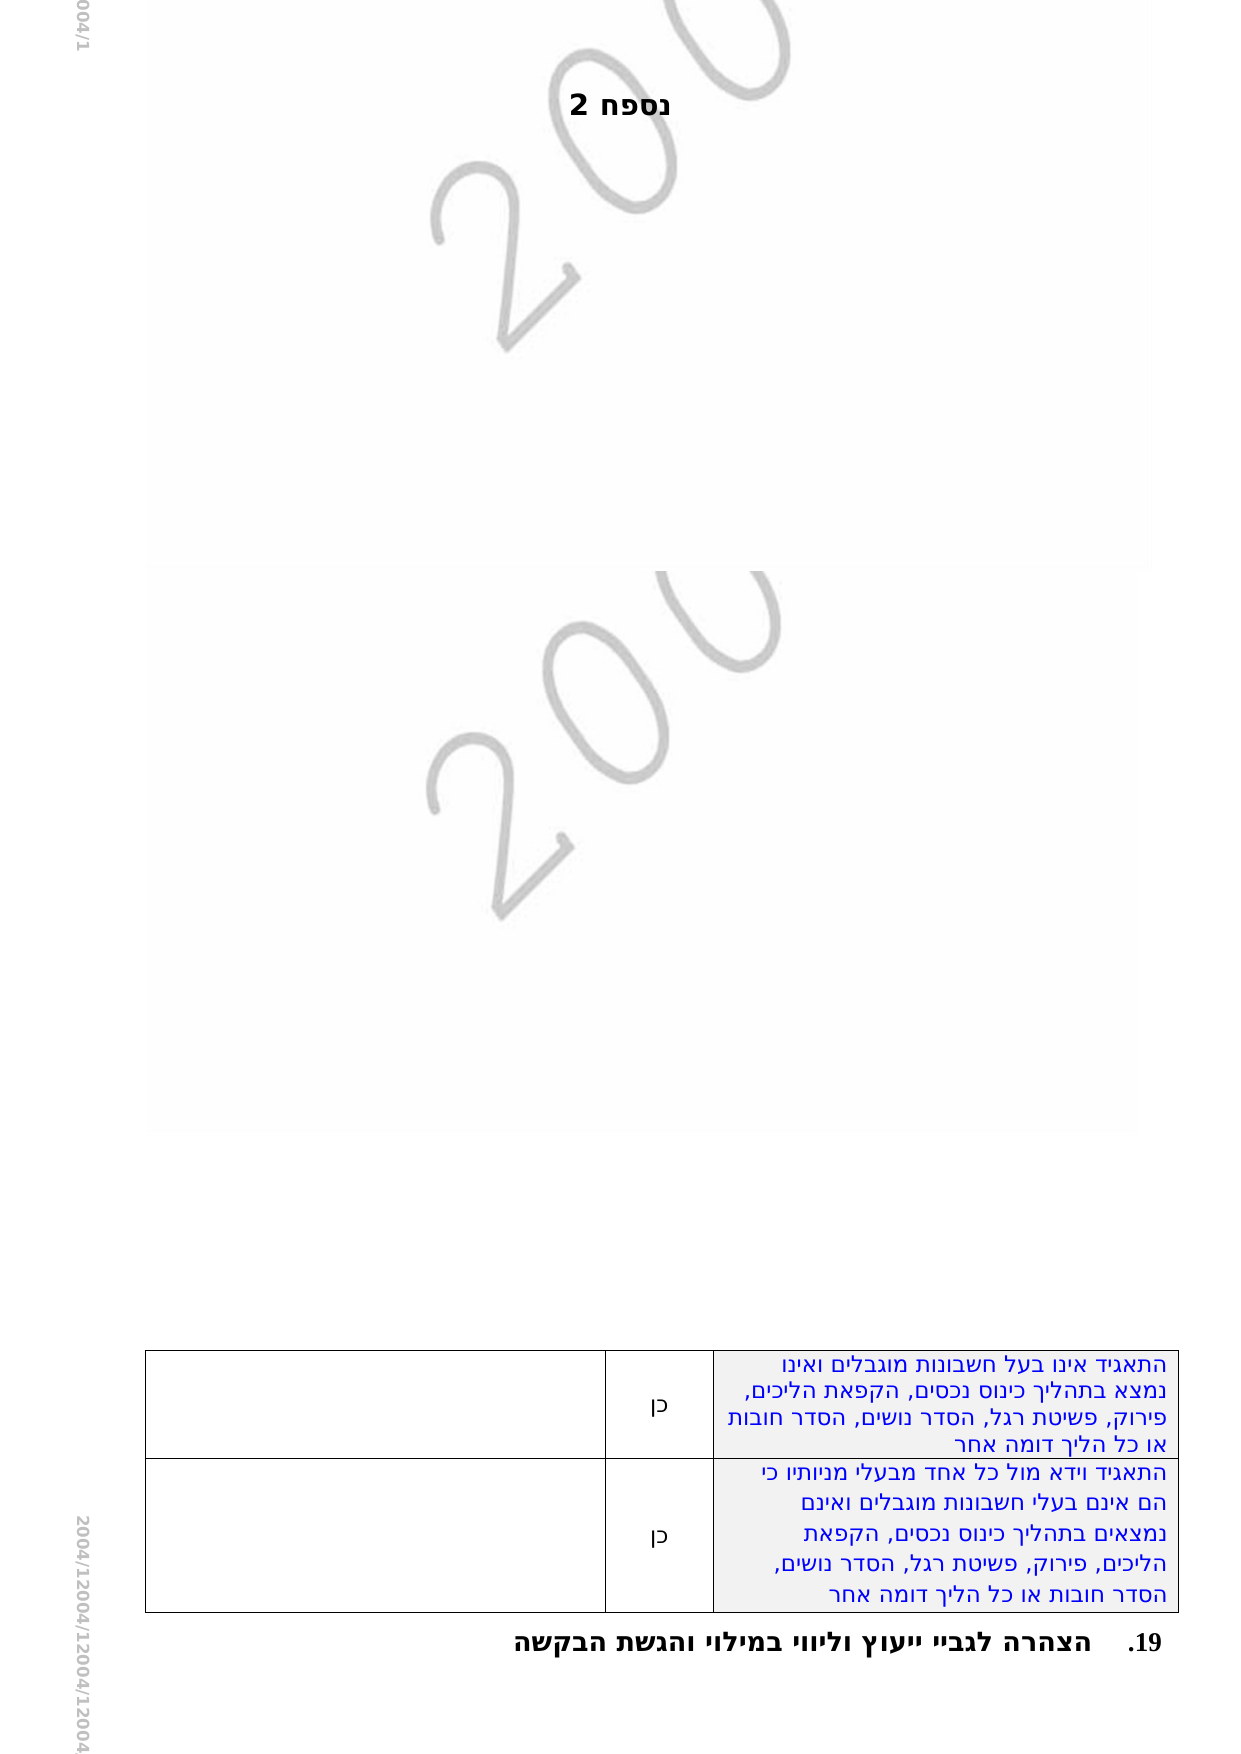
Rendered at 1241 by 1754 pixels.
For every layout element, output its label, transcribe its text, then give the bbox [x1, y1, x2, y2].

table_cell כן [606, 1459, 713, 1612]
table_cell כן [606, 1351, 713, 1458]
picture [147, 0, 1152, 1136]
table_cell [146, 1351, 605, 1458]
table_cell התאגיד וידא מול כל אחד מבעלי מניותיו כי הם אינם בעלי חשבונות מוגבלים ואינם נמצאים בתהליך כינוס נכסים, הקפאת הליכים, פירוק, פשיטת רגל, הסדר נושים, הסדר חובות או כל הליך דומה אחר [714, 1459, 1178, 1612]
table_cell התאגיד אינו בעל חשבונות מוגבלים ואינו נמצא בתהליך כינוס נכסים, הקפאת הליכים, פירוק, פשיטת רגל, הסדר נושים, הסדר חובות או כל הליך דומה אחר [714, 1351, 1178, 1458]
table_cell [146, 1459, 605, 1612]
list הצהרה לגביי ייעוץ וליווי במילוי והגשת הבקשה [148, 1626, 1128, 1657]
